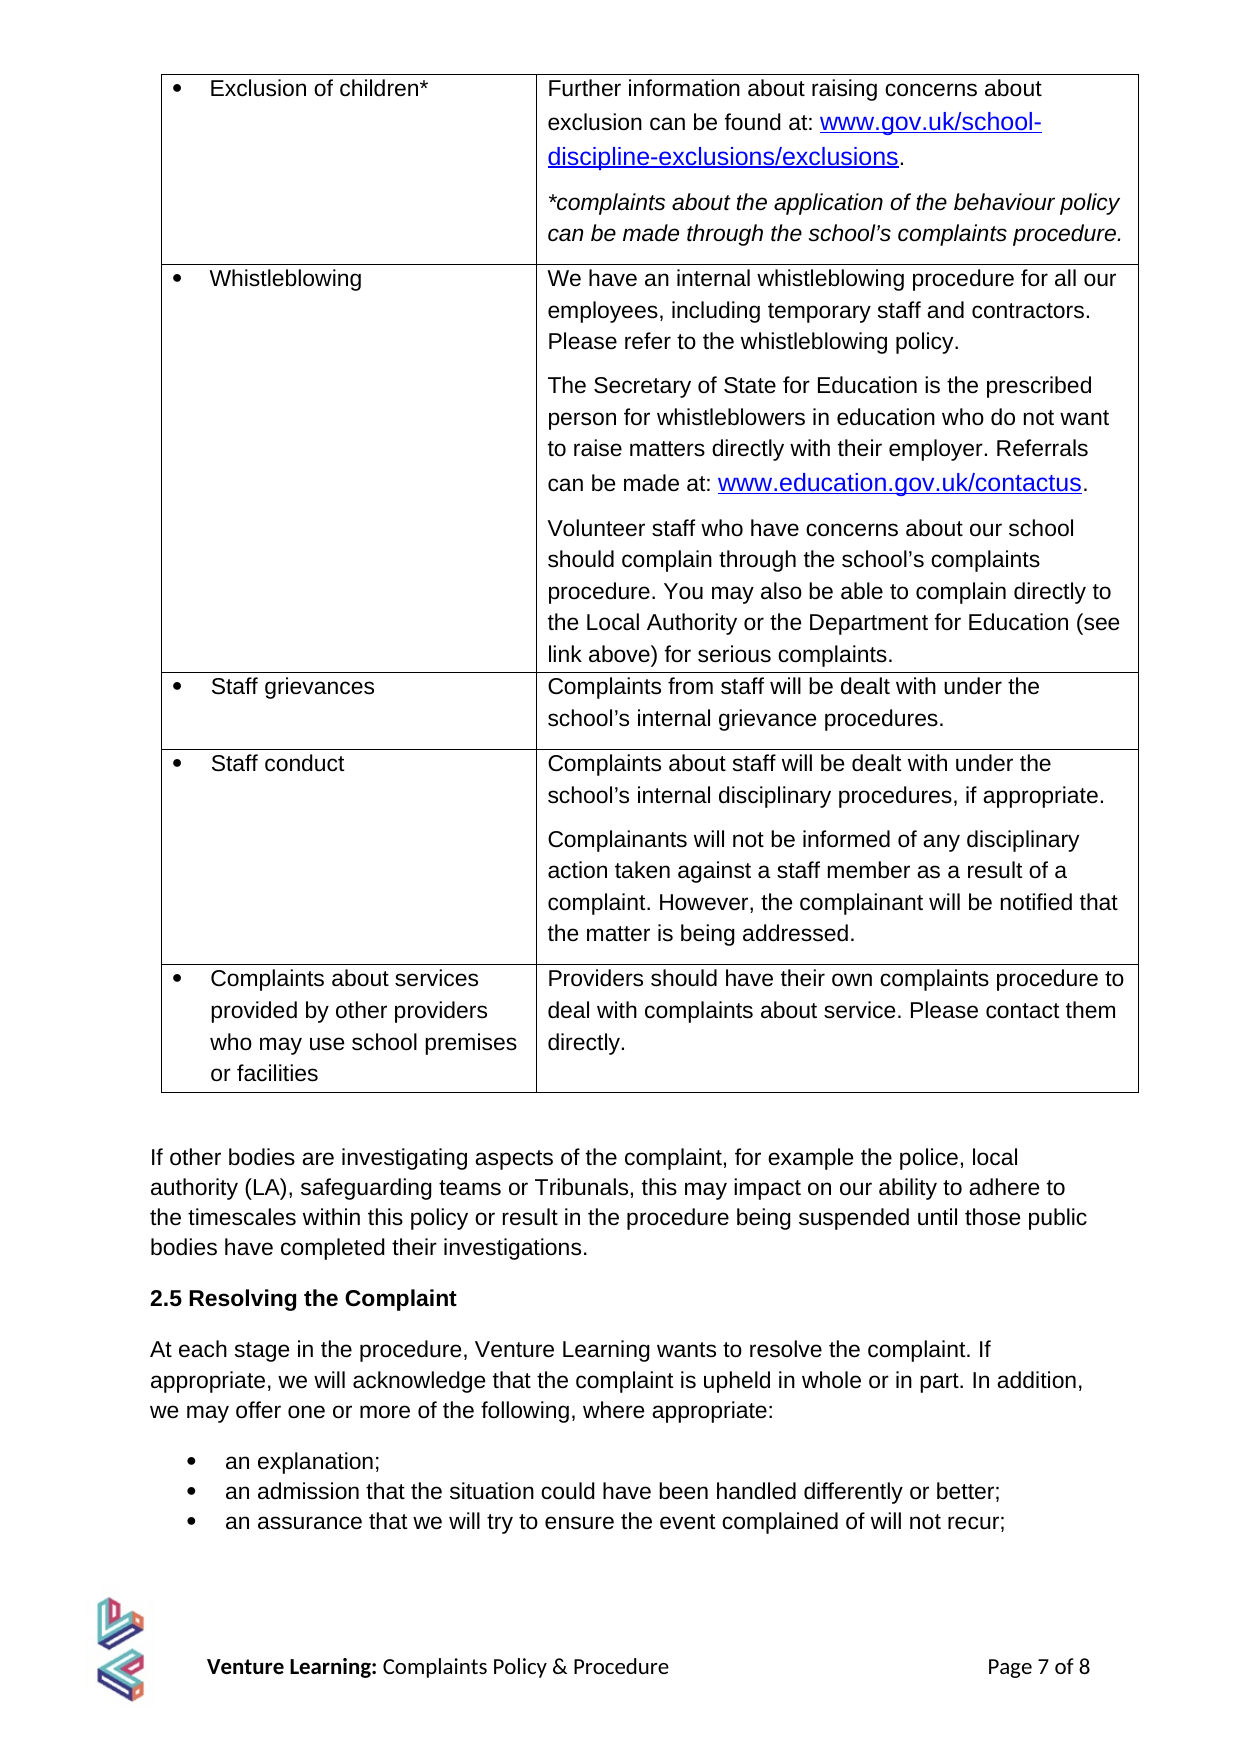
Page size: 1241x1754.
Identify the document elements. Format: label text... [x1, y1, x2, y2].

text If other bodies are investigating aspects of the complaint, for example the police, local authority (LA), safeguarding teams or Tribunals, this may impact on our ability to adhere to the timescales within this policy or result in the procedure being suspended until those public bodies have completed their investigations. [150, 1144, 1090, 1261]
table_cell Providers should have their own complaints procedure to deal with complaints about service. Please contact them directly. [537, 965, 1138, 1092]
table_cell Whistleblowing [162, 265, 536, 672]
table_cell Staff conduct [162, 750, 536, 964]
table_cell Exclusion of children* [162, 75, 536, 264]
text At each stage in the procedure, Venture Learning wants to resolve the complaint. If appropriate, we will acknowledge that the complaint is upheld in whole or in part. In addition, we may offer one or more of the following, where appropriate: [150, 1336, 1090, 1423]
list an admission that the situation could have been handled differently or better; [187, 1478, 1090, 1504]
table_cell Further information about raising concerns about exclusion can be found at: www.gov.uk/school-discipline-exclusions/exclusions. *complaints about the application of the behaviour policy can be made through the school’s complaints procedure. [537, 75, 1138, 264]
picture [49, 1583, 187, 1723]
list an assurance that we will try to ensure the event complained of will not recur; [187, 1508, 1090, 1535]
text 2.5 Resolving the Complaint [150, 1285, 1090, 1312]
table_cell Staff grievances [162, 673, 536, 749]
table_cell Complaints about services provided by other providers who may use school premises or facilities [162, 965, 536, 1092]
table_cell Complaints from staff will be dealt with under the school’s internal grievance procedures. [537, 673, 1138, 749]
table_cell Complaints about staff will be dealt with under the school’s internal disciplinary procedures, if appropriate. Complainants will not be informed of any disciplinary action taken against a staff member as a result of a complaint. However, the complainant will be notified that the matter is being addressed. [537, 750, 1138, 964]
table_cell We have an internal whistleblowing procedure for all our employees, including temporary staff and contractors. Please refer to the whistleblowing policy. The Secretary of State for Education is the prescribed person for whistleblowers in education who do not want to raise matters directly with their employer. Referrals can be made at: www.education.gov.uk/contactus. Volunteer staff who have concerns about our school should complain through the school’s complaints procedure. You may also be able to complain directly to the Local Authority or the Department for Education (see link above) for serious complaints. [537, 265, 1138, 672]
list an explanation; [187, 1448, 1090, 1474]
